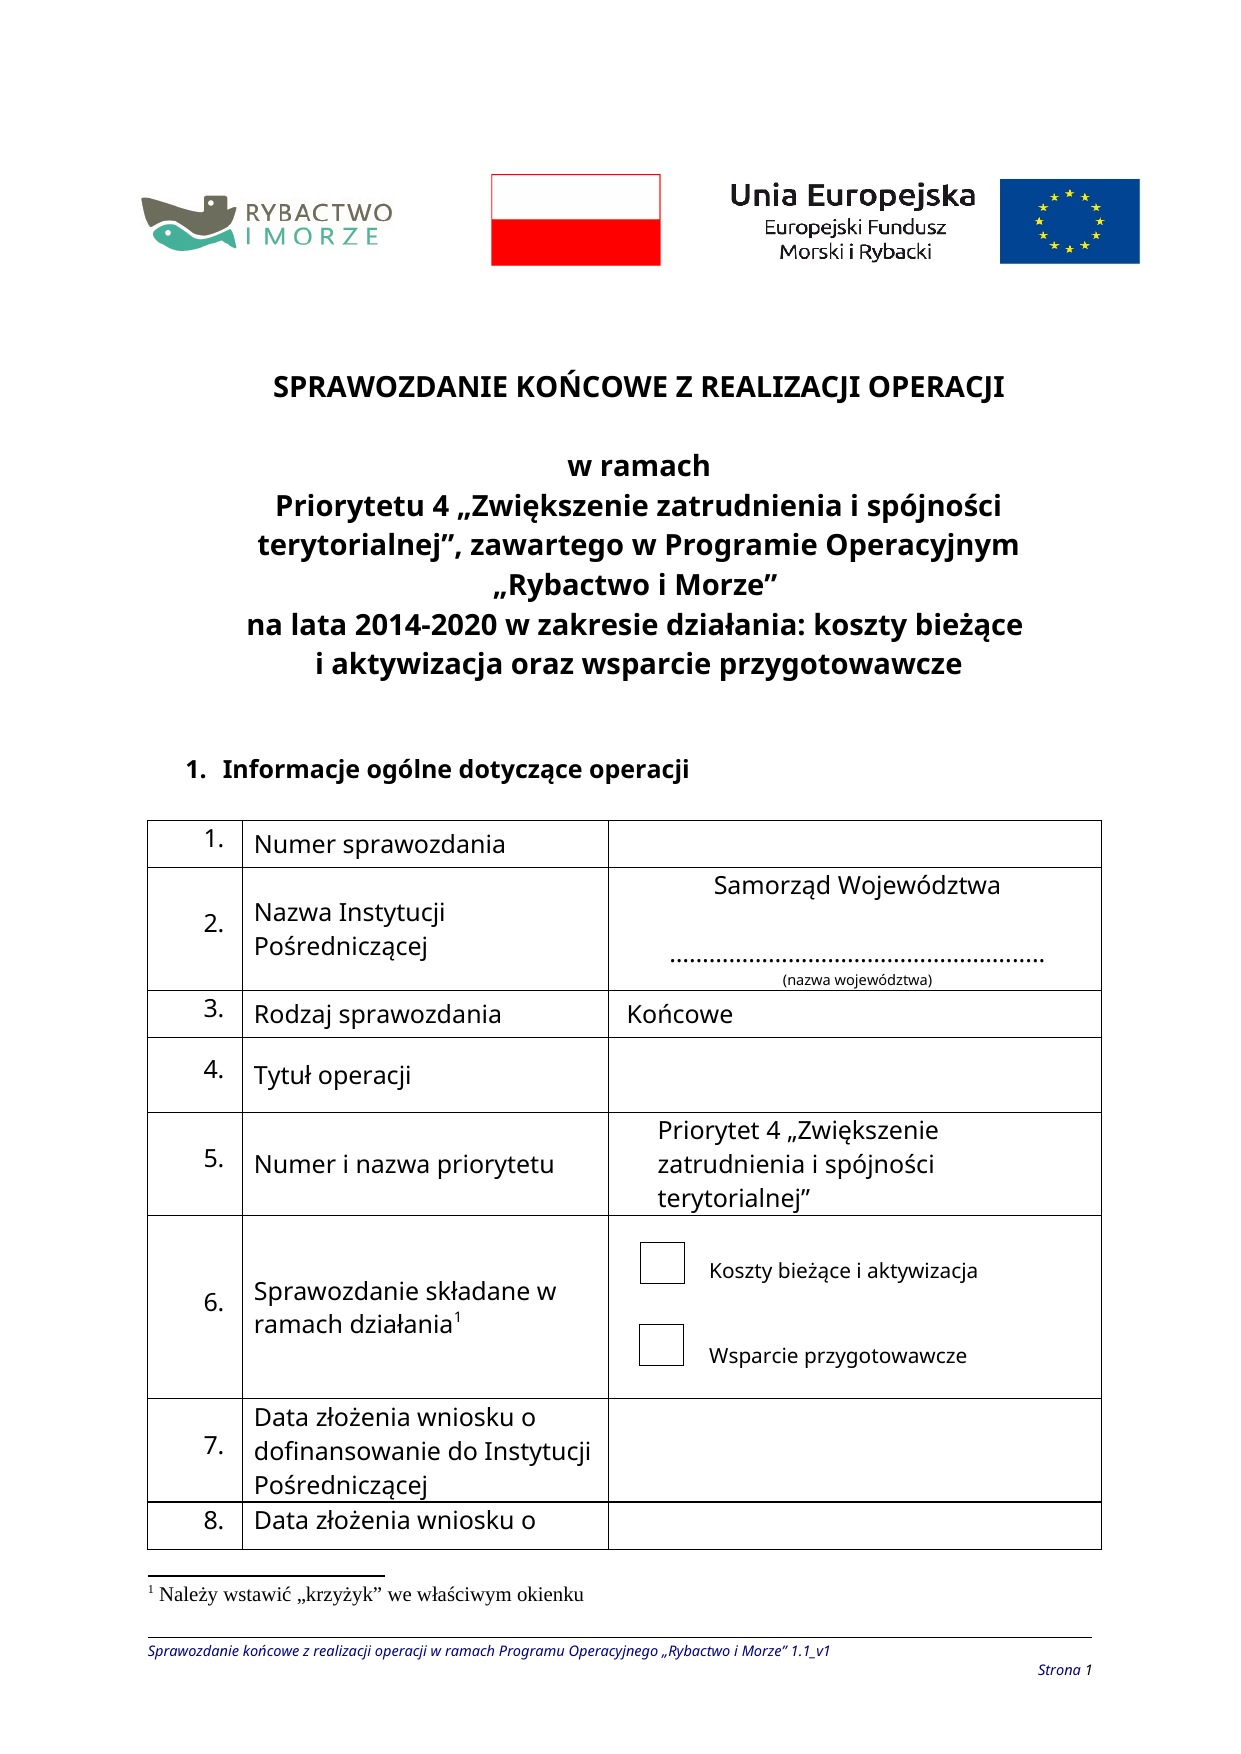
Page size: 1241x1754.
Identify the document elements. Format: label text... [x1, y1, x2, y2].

table_header [609, 821, 1101, 867]
table_cell 5. [148, 1113, 242, 1215]
table_cell Sprawozdanie składane w ramach działania [243, 1216, 608, 1398]
text w ramach [185, 445, 1092, 485]
table_cell [609, 1503, 1101, 1548]
table_header [719, 155, 1154, 286]
table_cell Koszty bieżące i aktywizacja Wsparcie przygotowawcze [609, 1216, 1101, 1398]
table_header Numer sprawozdania [243, 821, 608, 867]
table_cell Samorząd Województwa ……………………………………………...... (nazwa województwa) [609, 868, 1101, 990]
table_cell Data złożenia wniosku o dofinansowanie do Instytucji Pośredniczącej [243, 1399, 608, 1501]
table_header [434, 155, 719, 286]
picture [731, 176, 1142, 266]
table_cell [609, 1038, 1101, 1112]
table_cell 6. [148, 1216, 242, 1398]
text Priorytetu 4 „Zwiększenie zatrudnienia i spójności terytorialnej”, zawartego w Programie Operacyjnym „Rybactwo i Morze” na lata 2014-2020 w zakresie działania: koszty bieżące i aktywizacja oraz wsparcie przygotowawcze [185, 485, 1092, 683]
table_cell 8. [148, 1503, 242, 1548]
table_cell Priorytet 4 „Zwiększenie zatrudnienia i spójności terytorialnej” [609, 1113, 1101, 1215]
table_cell 2. [148, 868, 242, 990]
text SPRAWOZDANIE KOŃCOWE Z REALIZACJI OPERACJI [185, 366, 1092, 406]
table_cell Końcowe [609, 991, 1101, 1037]
table_header [102, 155, 434, 286]
list Informacje ogólne dotyczące operacji [185, 751, 1092, 786]
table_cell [243, 1503, 608, 1548]
table_header 1. [148, 821, 242, 867]
table_cell Numer i nazwa priorytetu [243, 1113, 608, 1215]
picture [491, 174, 662, 267]
table_cell 4. [148, 1038, 242, 1112]
table_cell 7. [148, 1399, 242, 1501]
table_cell Nazwa Instytucji Pośredniczącej [243, 868, 608, 990]
table_cell Rodzaj sprawozdania [243, 991, 608, 1037]
picture [124, 174, 412, 267]
table_cell Tytuł operacji [243, 1038, 608, 1112]
table_cell 3. [148, 991, 242, 1037]
table_cell [609, 1399, 1101, 1501]
